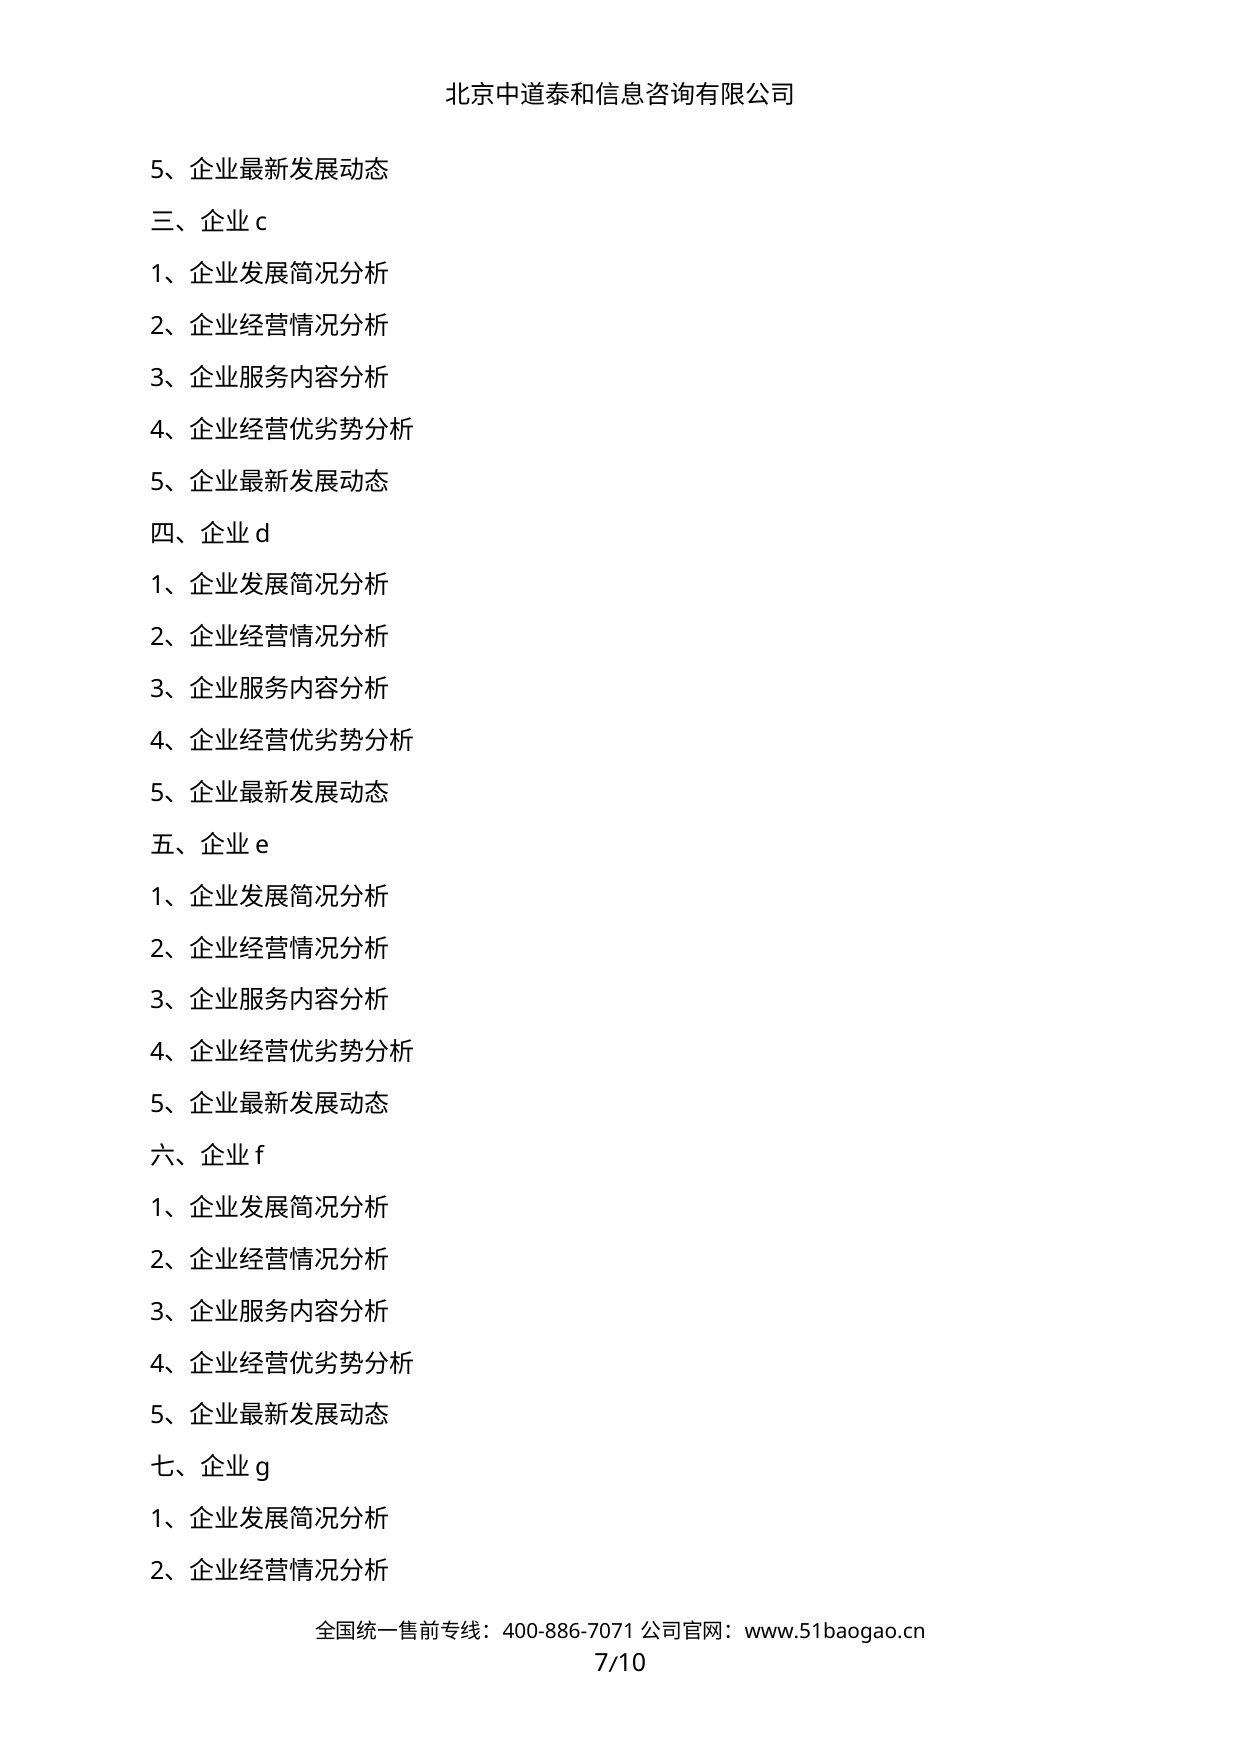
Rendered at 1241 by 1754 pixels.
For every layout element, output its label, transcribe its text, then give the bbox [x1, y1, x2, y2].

text 3、企业服务内容分析 [150, 357, 1090, 394]
text 5、企业最新发展动态 [150, 1084, 1090, 1120]
text 三、企业c [150, 202, 1090, 238]
text 5、企业最新发展动态 [150, 1395, 1090, 1431]
text 3、企业服务内容分析 [150, 669, 1090, 705]
text 1、企业发展简况分析 [150, 565, 1090, 601]
text 2、企业经营情况分析 [150, 1239, 1090, 1276]
text 1、企业发展简况分析 [150, 254, 1090, 290]
text 5、企业最新发展动态 [150, 150, 1090, 186]
text 2、企业经营情况分析 [150, 928, 1090, 964]
text 4、企业经营优劣势分析 [150, 721, 1090, 757]
text 1、企业发展简况分析 [150, 1499, 1090, 1535]
text 2、企业经营情况分析 [150, 617, 1090, 653]
text 4、企业经营优劣势分析 [150, 1343, 1090, 1379]
text 3、企业服务内容分析 [150, 1291, 1090, 1327]
text 5、企业最新发展动态 [150, 461, 1090, 497]
text 1、企业发展简况分析 [150, 1187, 1090, 1224]
text 七、企业g [150, 1447, 1090, 1483]
text 2、企业经营情况分析 [150, 306, 1090, 342]
text 2、企业经营情况分析 [150, 1551, 1090, 1587]
text 3、企业服务内容分析 [150, 980, 1090, 1016]
text 四、企业d [150, 513, 1090, 549]
text 4、企业经营优劣势分析 [150, 1032, 1090, 1068]
text 5、企业最新发展动态 [150, 772, 1090, 809]
text 六、企业f [150, 1136, 1090, 1172]
text 4、企业经营优劣势分析 [150, 409, 1090, 446]
text 1、企业发展简况分析 [150, 876, 1090, 912]
text 五、企业e [150, 824, 1090, 861]
